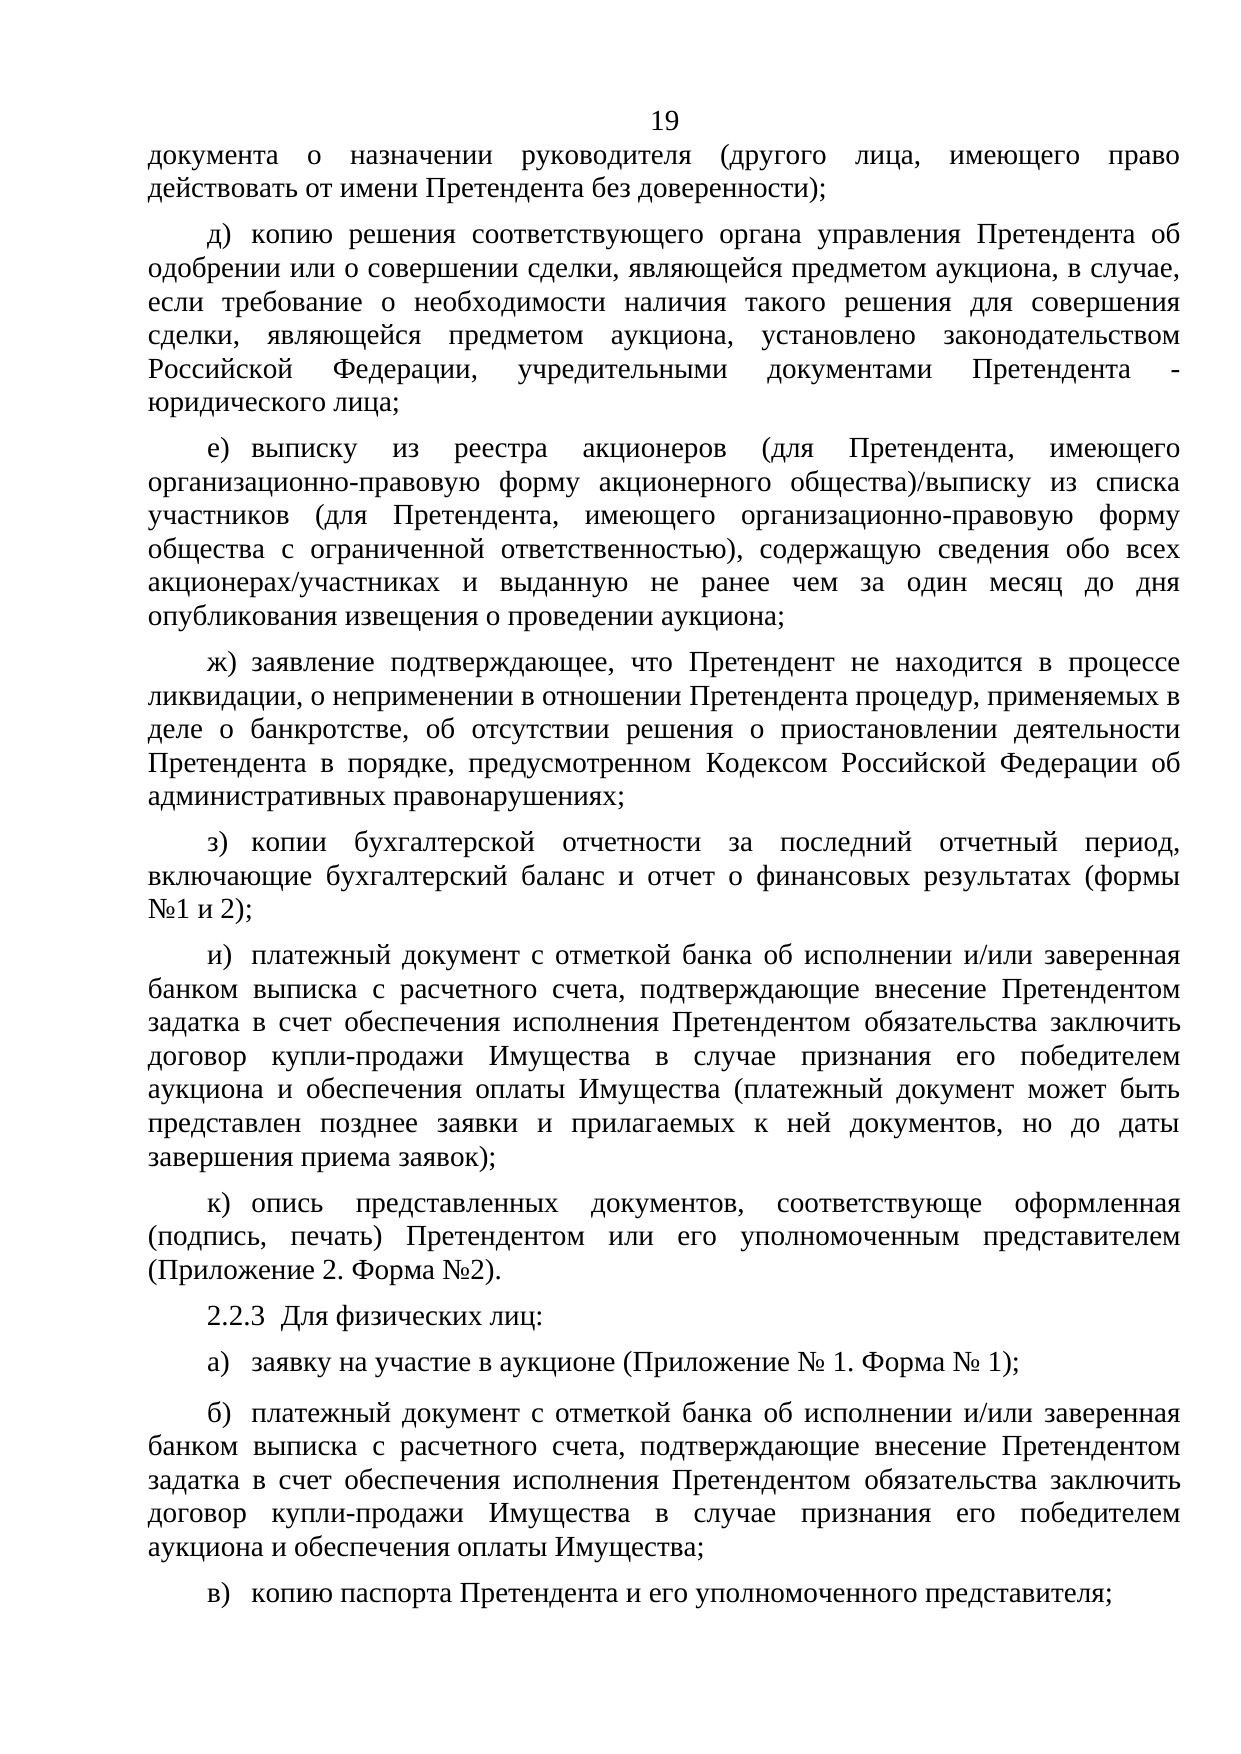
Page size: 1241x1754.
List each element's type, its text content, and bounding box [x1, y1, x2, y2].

list выписку из реестра акционеров (для Претендента, имеющего организационно-правовую форму акционерного общества)/выписку из списка участников (для Претендента, имеющего организационно-правовую форму общества с ограниченной ответственностью), содержащую сведения обо всех акционерах/участниках и выданную не ранее чем за один месяц до дня опубликования извещения о проведении аукциона; [148, 430, 1181, 632]
list платежный документ с отметкой банка об исполнении и/или заверенная банком выписка с расчетного счета, подтверждающие внесение Претендентом задатка в счет обеспечения исполнения Претендентом обязательства заключить договор купли-продажи Имущества в случае признания его победителем аукциона и обеспечения оплаты Имущества (платежный документ может быть представлен позднее заявки и прилагаемых к ней документов, но до даты завершения приема заявок); [148, 937, 1181, 1172]
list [148, 137, 1181, 204]
list копию паспорта Претендента и его уполномоченного представителя; [148, 1575, 1181, 1609]
list заявление подтверждающее, что Претендент не находится в процессе ликвидации, о неприменении в отношении Претендента процедур, применяемых в деле о банкротстве, об отсутствии решения о приостановлении деятельности Претендента в порядке, предусмотренном Кодексом Российской Федерации об административных правонарушениях; [148, 644, 1181, 812]
list заявку на участие в аукционе (Приложение № 1. Форма № 1); [148, 1344, 1181, 1377]
list опись представленных документов, соответствующе оформленная (подпись, печать) Претендентом или его уполномоченным представителем (Приложение 2. Форма №2). [148, 1185, 1181, 1285]
list копии бухгалтерской отчетности за последний отчетный период, включающие бухгалтерский баланс и отчет о финансовых результатах (формы №1 и 2); [148, 824, 1181, 925]
list Для физических лиц: [148, 1298, 1181, 1331]
list копию решения соответствующего органа управления Претендента об одобрении или о совершении сделки, являющейся предметом аукциона, в случае, если требование о необходимости наличия такого решения для совершения сделки, являющейся предметом аукциона, установлено законодательством Российской Федерации, учредительными документами Претендента - юридического лица; [148, 217, 1181, 418]
list платежный документ с отметкой банка об исполнении и/или заверенная банком выписка с расчетного счета, подтверждающие внесение Претендентом задатка в счет обеспечения исполнения Претендентом обязательства заключить договор купли-продажи Имущества в случае признания его победителем аукциона и обеспечения оплаты Имущества; [148, 1395, 1181, 1563]
